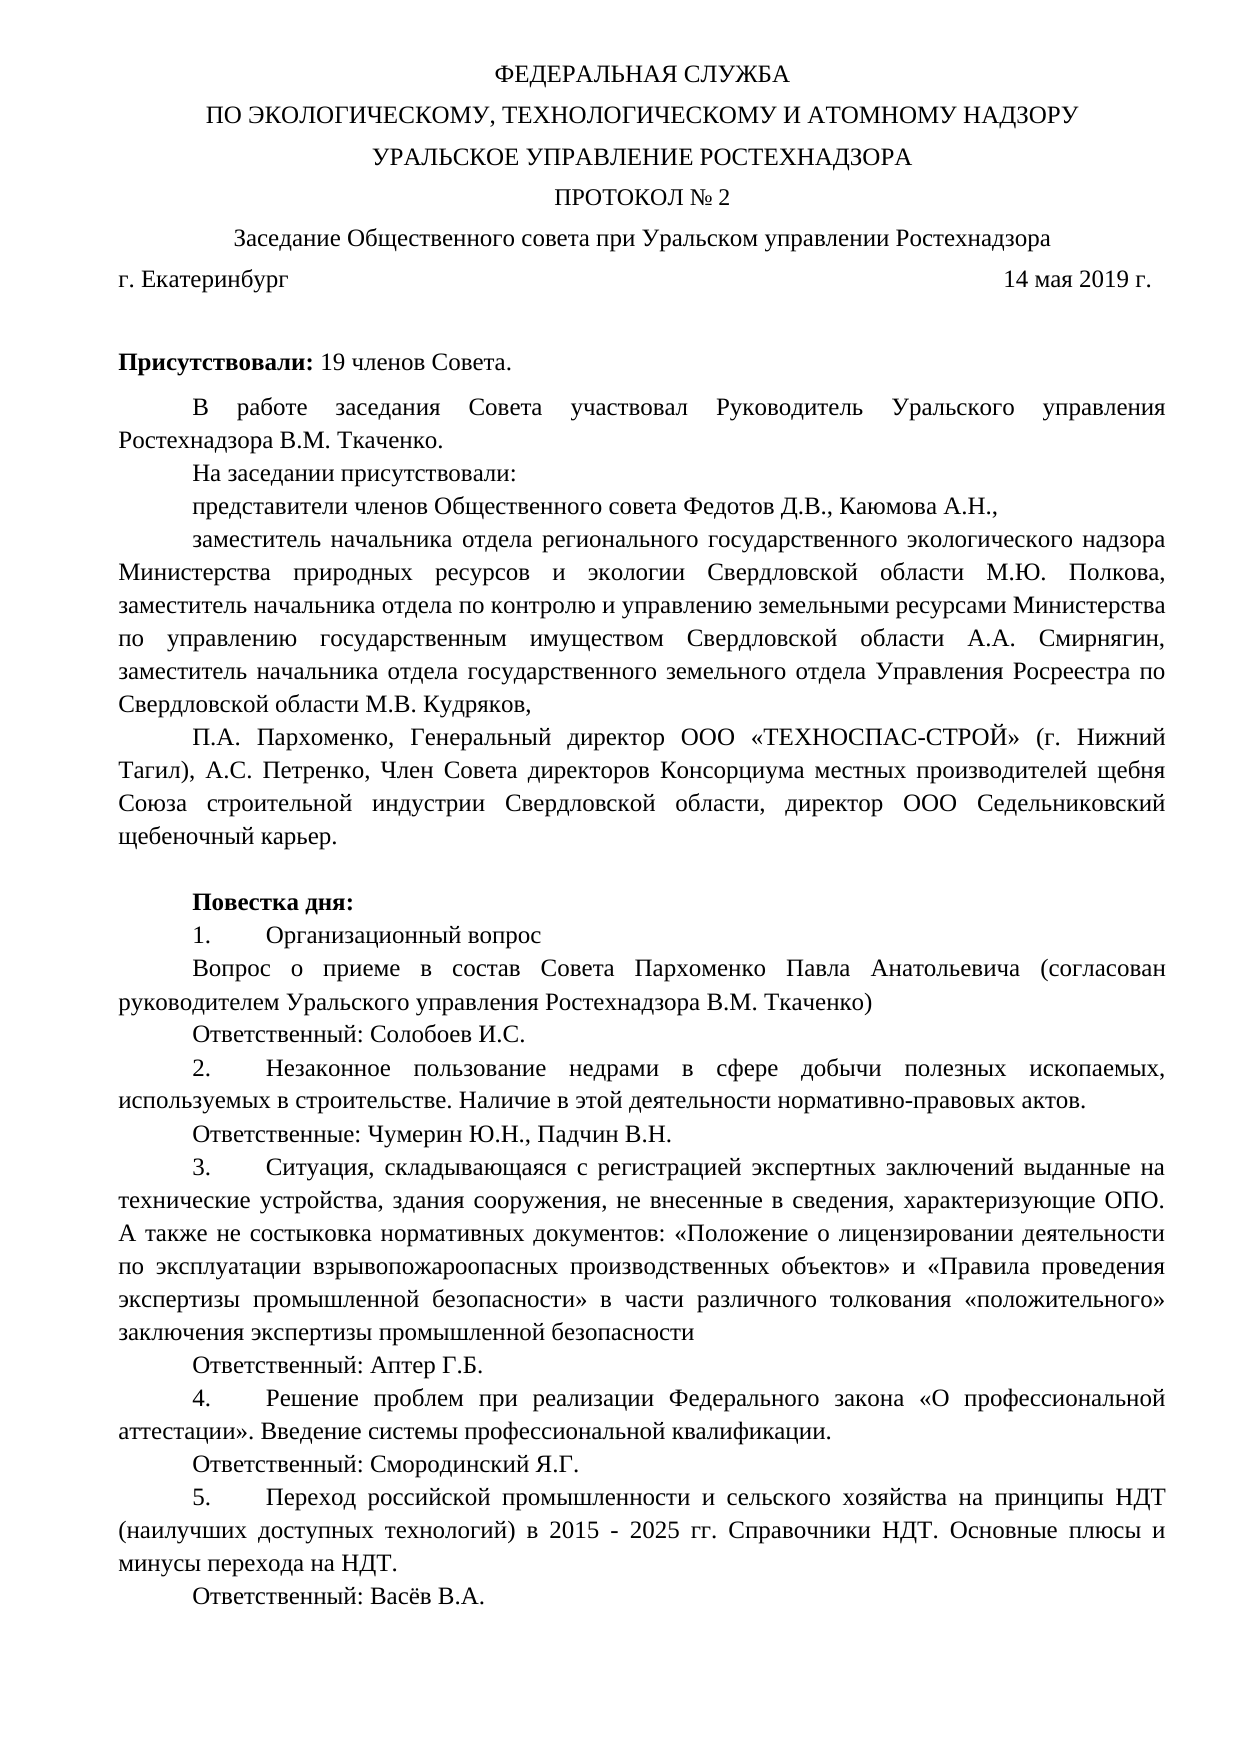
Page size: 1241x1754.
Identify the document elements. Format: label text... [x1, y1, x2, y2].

list Ситуация, складывающаяся с регистрацией экспертных заключений выданные на технические устройства, здания сооружения, не внесенные в сведения, характеризующие ОПО. А также не состыковка нормативных документов: «Положение о лицензировании деятельности по эксплуатации взрывопожароопасных производственных объектов» и «Правила проведения экспертизы промышленной безопасности» в части различного толкования «положительного» заключения экспертизы промышленной безопасности [118, 1152, 1166, 1346]
text ПО ЭКОЛОГИЧЕСКОМУ, ТЕХНОЛОГИЧЕСКОМУ И АТОМНОМУ НАДЗОРУ [118, 100, 1166, 129]
text ПРОТОКОЛ № 2 [118, 183, 1166, 210]
list Ответственные: Чумерин Ю.Н., Падчин В.Н. [192, 1119, 1166, 1147]
text П.А. Пархоменко, Генеральный директор ООО «ТЕХНОСПАС-СТРОЙ» (г. Нижний Тагил), А.С. Петренко, Член Совета директоров Консорциума местных производителей щебня Союза строительной индустрии Свердловской области, директор ООО Седельниковский щебеночный карьер. [118, 722, 1166, 850]
list Ответственный: Смородинский Я.Г. [192, 1449, 1166, 1478]
text заместитель начальника отдела регионального государственного экологического надзора Министерства природных ресурсов и экологии Свердловской области М.Ю. Полкова, заместитель начальника отдела по контролю и управлению земельными ресурсами Министерства по управлению государственным имуществом Свердловской области А.А. Смирнягин, заместитель начальника отдела государственного земельного отдела Управления Росреестра по Свердловской области М.В. Кудряков, [118, 524, 1166, 718]
text УРАЛЬСКОЕ УПРАВЛЕНИЕ РОСТЕХНАДЗОРА [118, 142, 1166, 170]
text В работе заседания Совета участвовал Руководитель Уральского управления Ростехнадзора В.М. Ткаченко. [118, 392, 1166, 454]
text г. Екатеринбург 14 мая 2019 г. [118, 264, 1166, 293]
text Заседание Общественного совета при Уральском управлении Ростехнадзора [118, 223, 1166, 252]
text Присутствовали: 19 членов Совета. [118, 347, 1166, 375]
text ФЕДЕРАЛЬНАЯ СЛУЖБА [118, 59, 1166, 88]
text представители членов Общественного совета Федотов Д.В., Каюмова А.Н., [118, 491, 1166, 520]
text Ответственный: Солобоев И.С. [118, 1019, 1166, 1048]
list Организационный вопрос [118, 921, 1166, 949]
list Ответственный: Васёв В.А. [192, 1581, 1166, 1610]
list Переход российской промышленности и сельского хозяйства на принципы НДТ (наилучших доступных технологий) в 2015 - 2025 гг. Справочники НДТ. Основные плюсы и минусы перехода на НДТ. [118, 1482, 1166, 1577]
list Незаконное пользование недрами в сфере добычи полезных ископаемых, используемых в строительстве. Наличие в этой деятельности нормативно-правовых актов. [118, 1053, 1166, 1114]
list Решение проблем при реализации Федерального закона «О профессиональной аттестации». Введение системы профессиональной квалификации. [118, 1383, 1166, 1444]
text Вопрос о приеме в состав Совета Пархоменко Павла Анатольевича (согласован руководителем Уральского управления Ростехнадзора В.М. Ткаченко) [118, 953, 1166, 1015]
text На заседании присутствовали: [118, 458, 1166, 487]
list Ответственный: Аптер Г.Б. [192, 1350, 1166, 1378]
text Повестка дня: [118, 887, 1166, 916]
